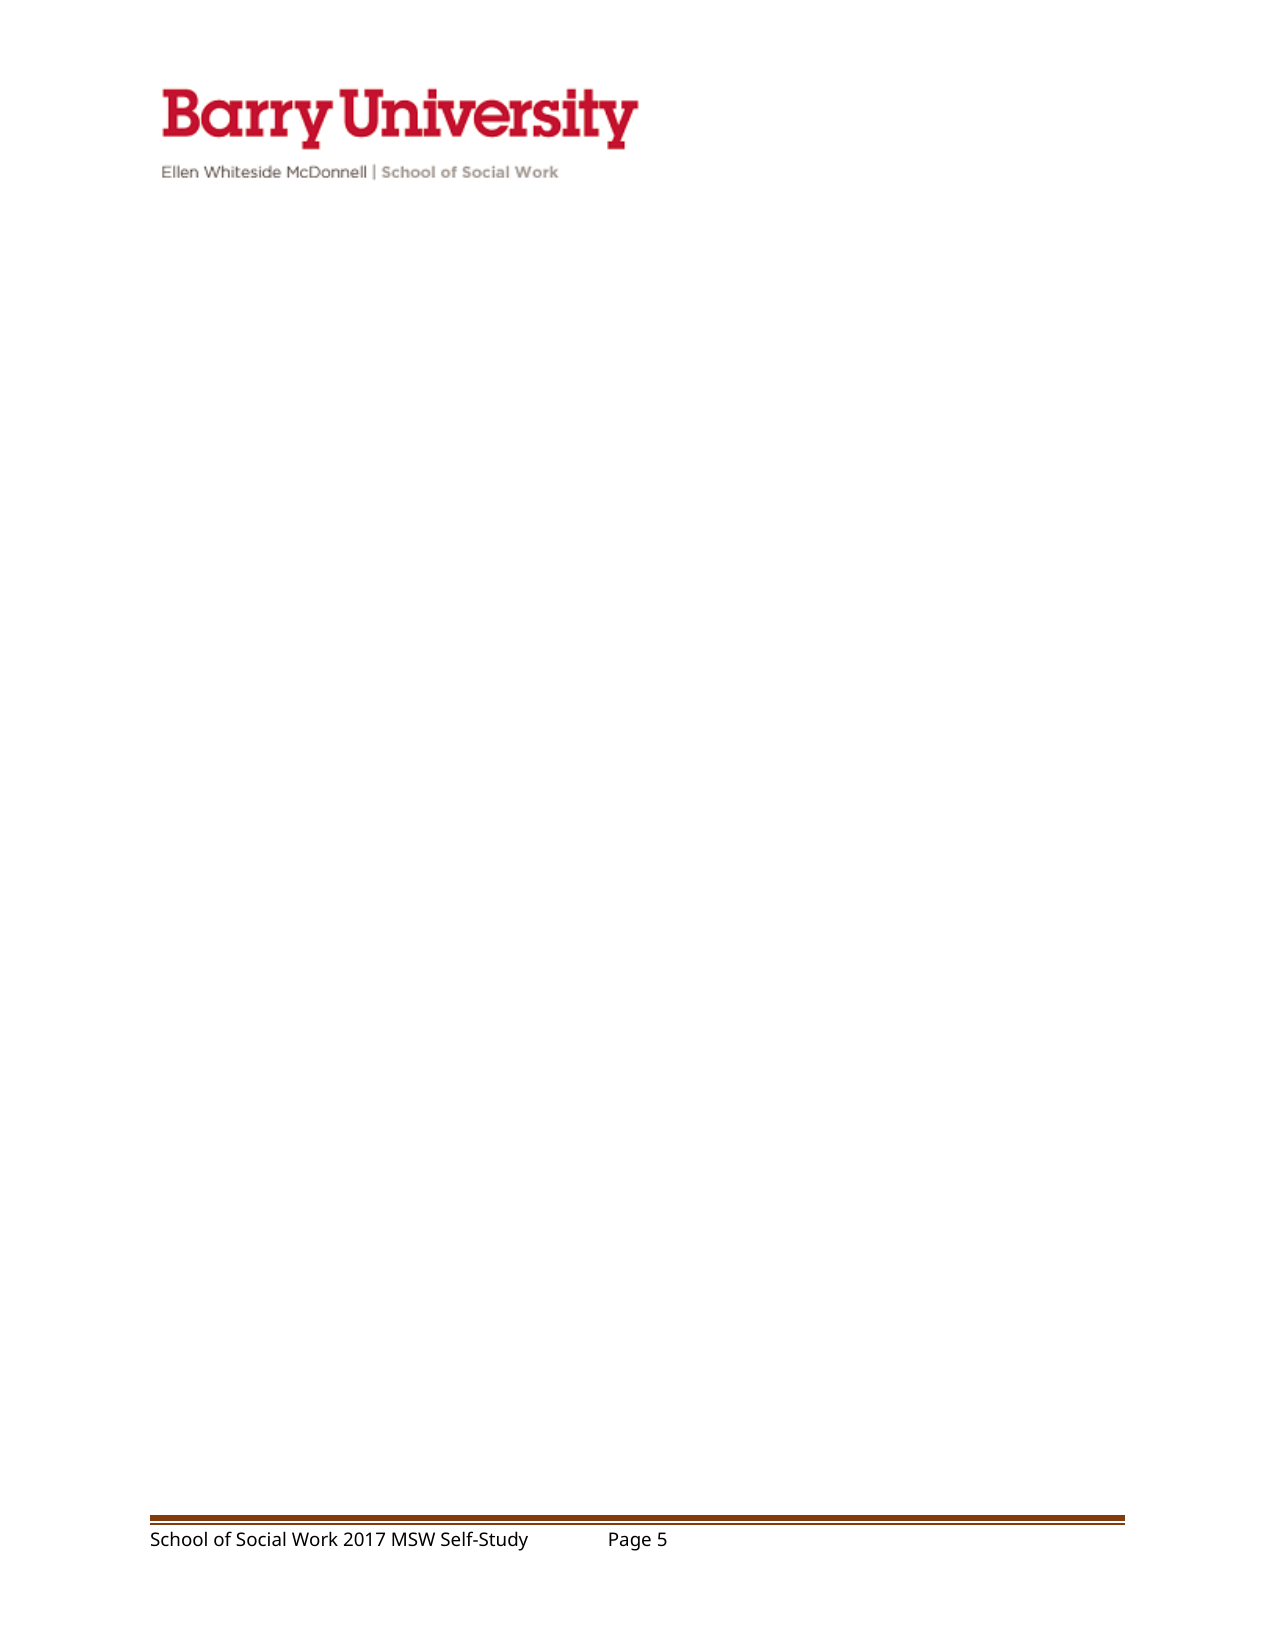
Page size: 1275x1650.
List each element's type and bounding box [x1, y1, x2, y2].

picture [150, 75, 653, 200]
